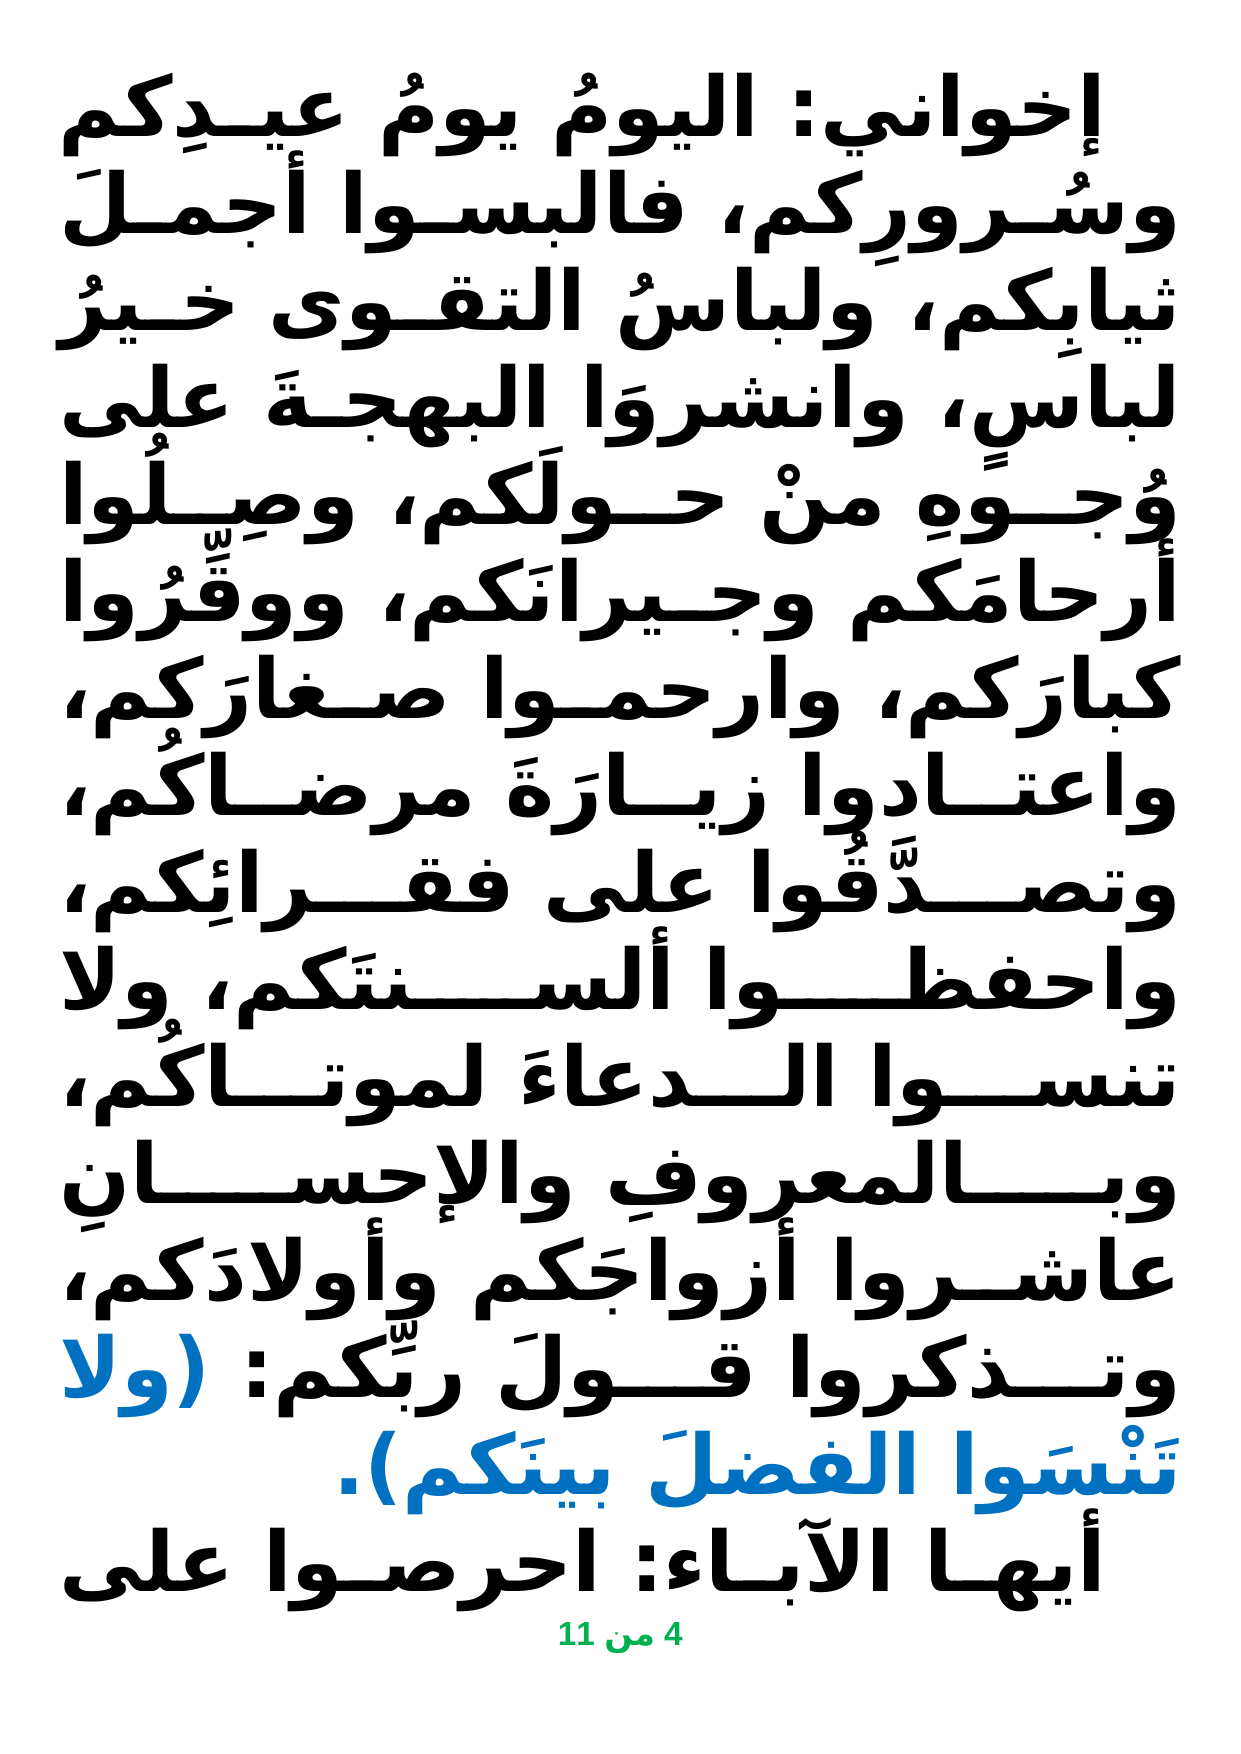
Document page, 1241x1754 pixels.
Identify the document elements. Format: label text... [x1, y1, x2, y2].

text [59, 1514, 1181, 1611]
text إخواني: اليومُ يومُ عيدِكم وسُرورِكم، فالبسوا أجملَ ثيابِكم، ولباسُ التقوى خيرُ لباسٍ، وانشروَا البهجةَ على وُجوهِ منْ حولَكم، وصِلُوا أرحامَكم وجيرانَكم، ووقِّرُوا كبارَكم، وارحموا صغارَكم، واعتادوا زيارَةَ مرضاكُم، وتصدَّقُوا على فقرائِكم، واحفظوا ألسنتَكم، ولا تنسوا الدعاءَ لموتاكُم، وبالمعروفِ والإحسانِ عاشروا أزواجَكم وأولادَكم، وتذكروا قولَ ربِّكم: (ولا تَنْسَوا الفضلَ بينَكم). [59, 59, 1181, 1514]
